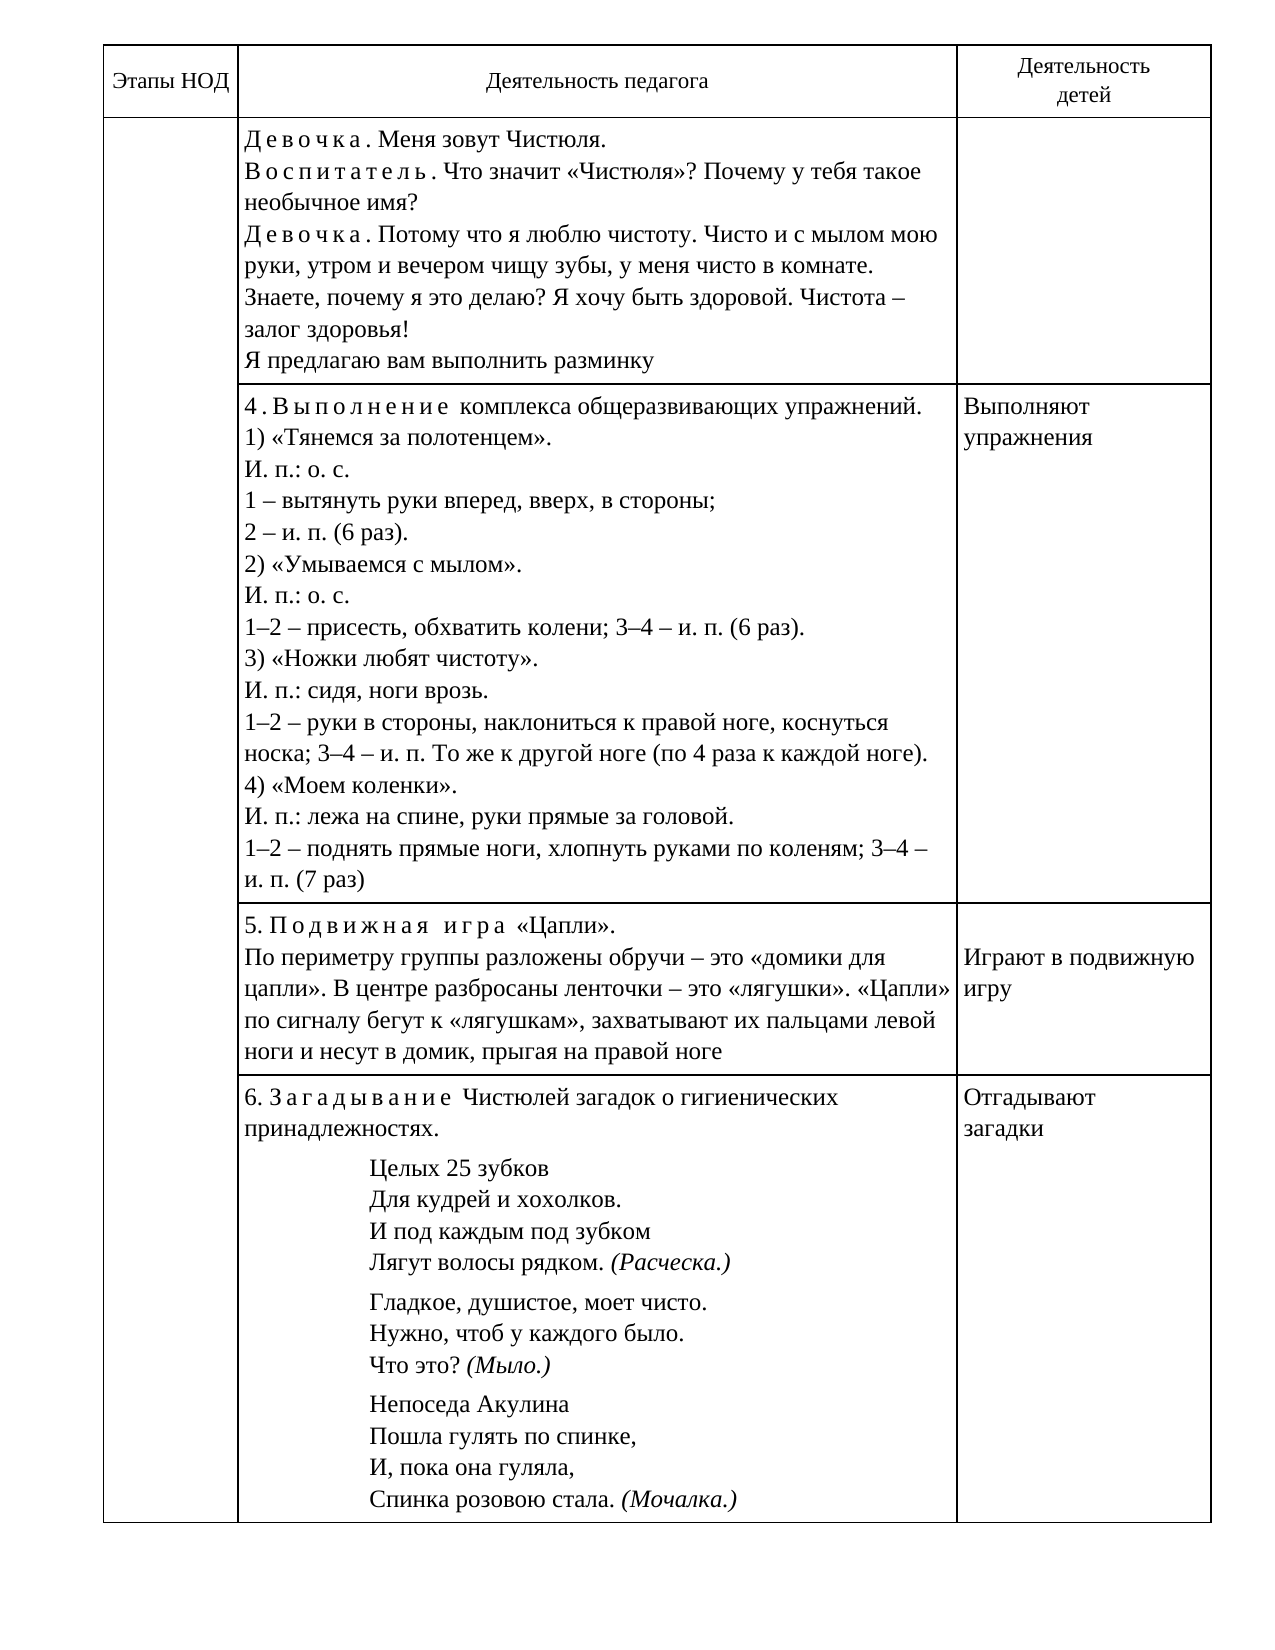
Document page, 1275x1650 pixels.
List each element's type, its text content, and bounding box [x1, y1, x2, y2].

table_cell Выполняют упражнения [958, 385, 1210, 902]
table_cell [239, 118, 956, 383]
table_cell 5. Подвижная игра «Цапли». По периметру группы разложены обручи – это «домики для цапли». В центре разбросаны ленточки – это «лягушки». «Цапли» по сигналу бегут к «лягушкам», захватывают их пальцами левой ноги и несут в домик, прыгая на правой ноге [239, 904, 956, 1074]
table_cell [958, 118, 1210, 383]
table_cell Играют в подвижную игру [958, 904, 1210, 1074]
table_header Деятельность педагога [239, 46, 956, 117]
table_cell Отгадывают загадки [958, 1076, 1210, 1522]
table_cell 6. Загадывание Чистюлей загадок о гигиенических принадлежностях. Целых 25 зубков Для кудрей и хохолков. И под каждым под зубком Лягут волосы рядком. (Расческа.) Гладкое, душистое, моет чисто. Нужно, чтоб у каждого было. Что это? (Мыло.) Непоседа Акулина Пошла гулять по спинке, И, пока она гуляла, Спинка розовою стала. (Мочалка.) [239, 1076, 956, 1522]
table_header Этапы НОД [104, 46, 237, 117]
table_header Деятельность детей [958, 46, 1210, 117]
table_cell 4.Выполнение комплекса общеразвивающих упражнений. 1) «Тянемся за полотенцем». И. п.: о. с. 1 – вытянуть руки вперед, вверх, в стороны; 2 – и. п. (6 раз). 2) «Умываемся с мылом». И. п.: о. с. 1–2 – присесть, обхватить колени; 3–4 – и. п. (6 раз). 3) «Ножки любят чистоту». И. п.: сидя, ноги врозь. 1–2 – руки в стороны, наклониться к правой ноге, коснуться носка; 3–4 – и. п. То же к другой ноге (по 4 раза к каждой ноге). 4) «Моем коленки». И. п.: лежа на спине, руки прямые за головой. 1–2 – поднять прямые ноги, хлопнуть руками по коленям; 3–4 – и. п. (7 раз) [239, 385, 956, 902]
